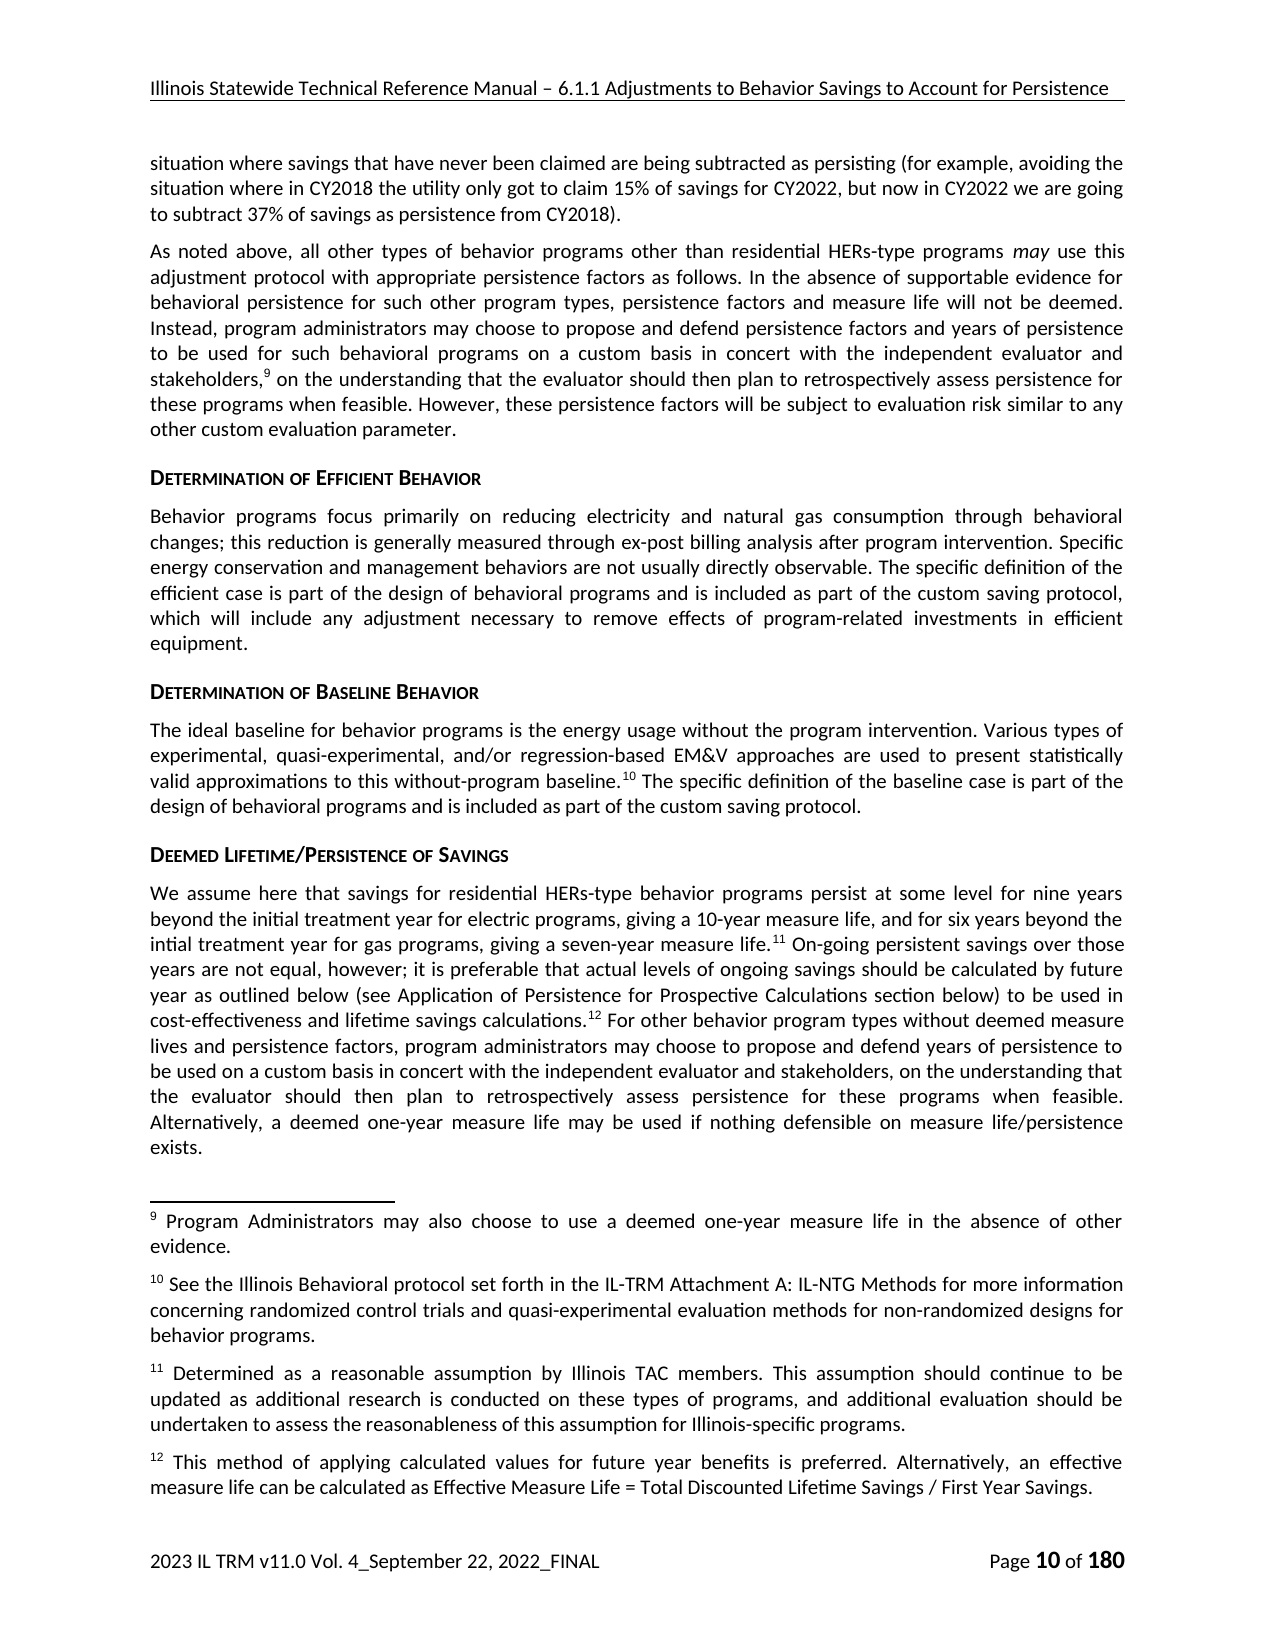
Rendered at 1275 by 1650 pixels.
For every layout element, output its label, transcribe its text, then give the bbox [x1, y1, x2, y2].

text We assume here that savings for residential HERs-type behavior programs persist at some level for nine years beyond the initial treatment year for electric programs, giving a 10-year measure life, and for six years beyond the intial treatment year for gas programs, giving a seven-year measure life. On-going persistent savings over those years are not equal, however; it is preferable that actual levels of ongoing savings should be calculated by future year as outlined below (see Application of Persistence for Prospective Calculations section below) to be used in cost-effectiveness and lifetime savings calculations. For other behavior program types without deemed measure lives and persistence factors, program administrators may choose to propose and defend years of persistence to be used on a custom basis in concert with the independent evaluator and stakeholders, on the understanding that the evaluator should then plan to retrospectively assess persistence for these programs when feasible. Alternatively, a deemed one-year measure life may be used if nothing defensible on measure life/persistence exists. [150, 880, 1125, 1160]
text As noted above, all other types of behavior programs other than residential HERs-type programs may use this adjustment protocol with appropriate persistence factors as follows. In the absence of supportable evidence for behavioral persistence for such other program types, persistence factors and measure life will not be deemed. Instead, program administrators may choose to propose and defend persistence factors and years of persistence to be used for such behavioral programs on a custom basis in concert with the independent evaluator and stakeholders, on the understanding that the evaluator should then plan to retrospectively assess persistence for these programs when feasible. However, these persistence factors will be subject to evaluation risk similar to any other custom evaluation parameter. [150, 239, 1125, 442]
subtitle Determination of Baseline Behavior [150, 677, 1125, 705]
text Behavior programs focus primarily on reducing electricity and natural gas consumption through behavioral changes; this reduction is generally measured through ex-post billing analysis after program intervention. Specific energy conservation and management behaviors are not usually directly observable. The specific definition of the efficient case is part of the design of behavioral programs and is included as part of the custom saving protocol, which will include any adjustment necessary to remove effects of program-related investments in efficient equipment. [150, 503, 1125, 656]
text The ideal baseline for behavior programs is the energy usage without the program intervention. Various types of experimental, quasi-experimental, and/or regression-based EM&V approaches are used to present statistically valid approximations to this without-program baseline. The specific definition of the baseline case is part of the design of behavioral programs and is included as part of the custom saving protocol. [150, 717, 1125, 819]
subtitle Deemed Lifetime/Persistence of Savings [150, 840, 1125, 868]
subtitle Determination of Efficient Behavior [150, 463, 1125, 491]
